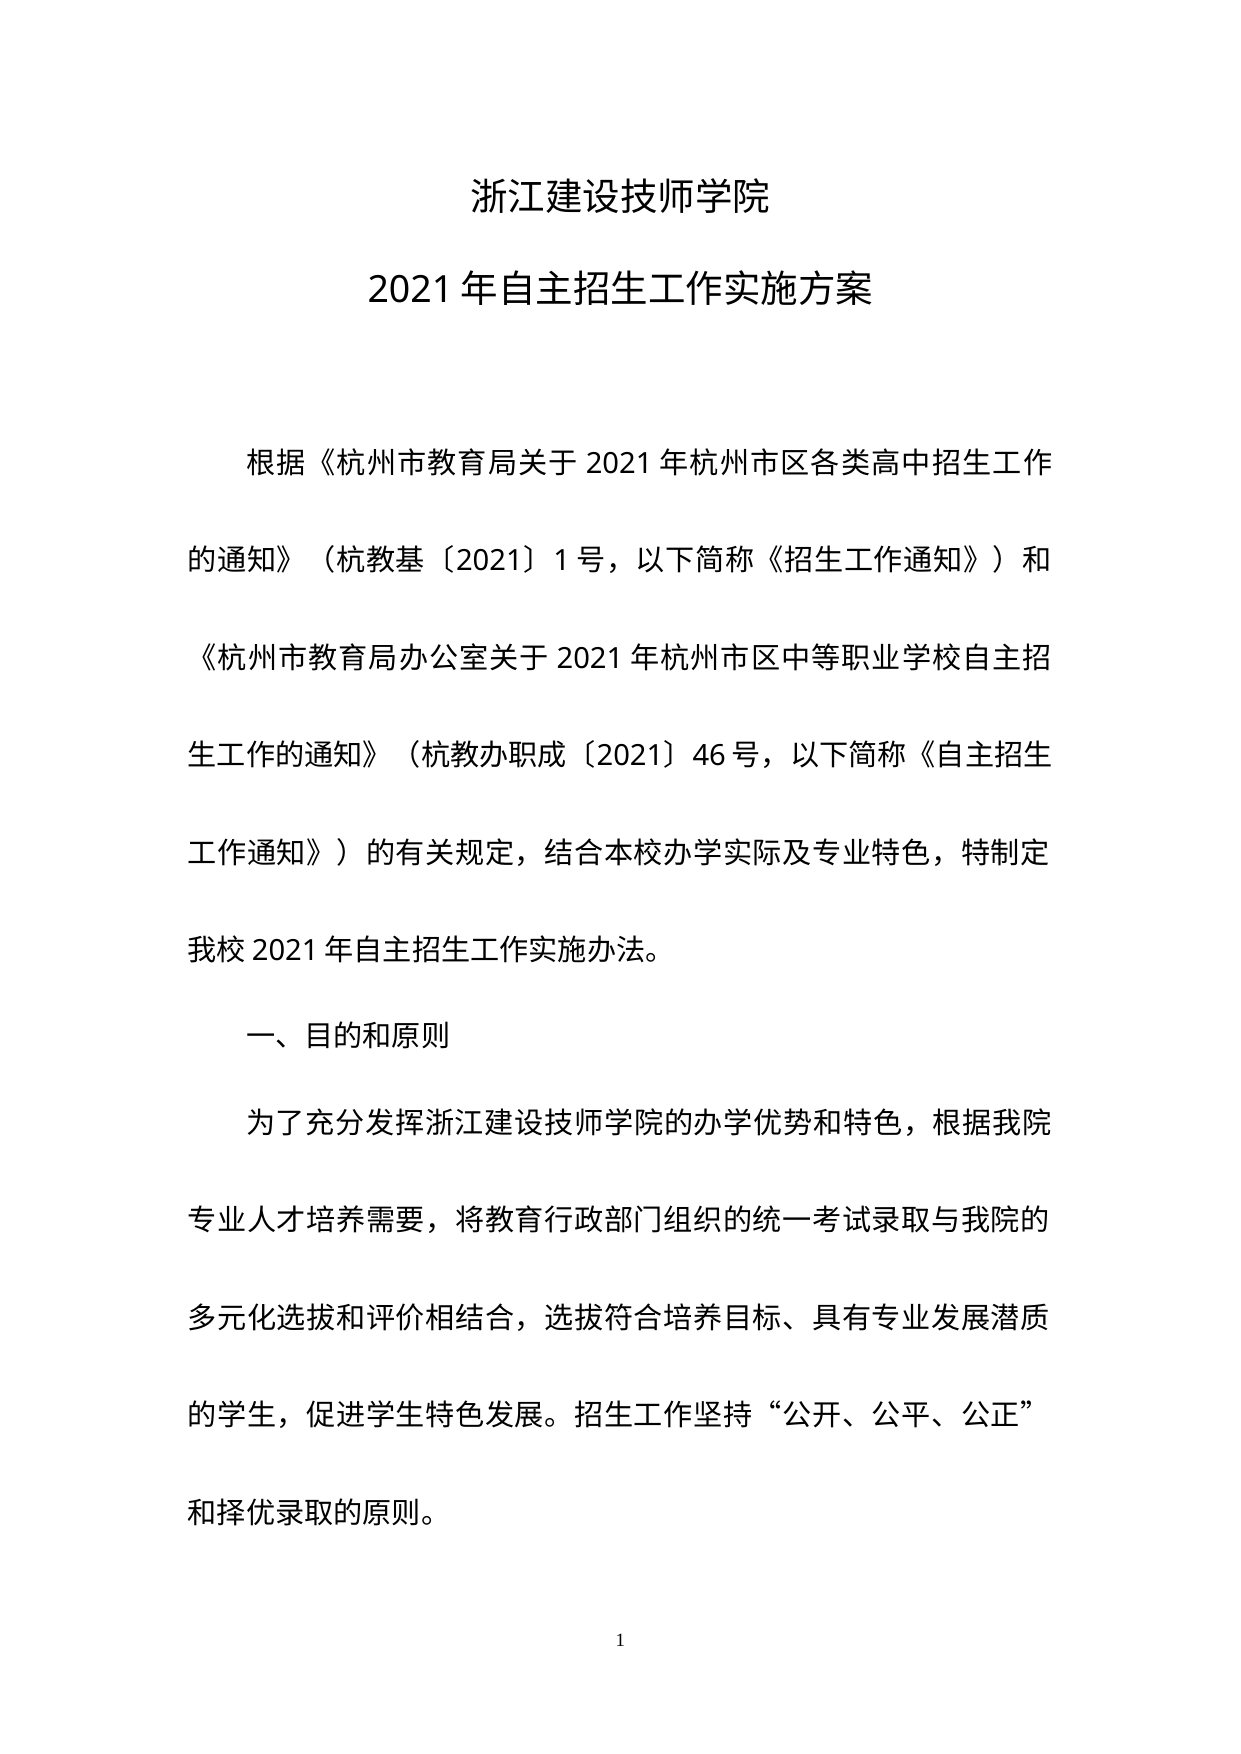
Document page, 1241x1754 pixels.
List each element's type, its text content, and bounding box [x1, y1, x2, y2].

text 2021年自主招生工作实施方案 [187, 254, 1053, 319]
text 为了充分发挥浙江建设技师学院的办学优势和特色，根据我院专业人才培养需要，将教育行政部门组织的统一考试录取与我院的多元化选拔和评价相结合，选拔符合培养目标、具有专业发展潜质的学生，促进学生特色发展。招生工作坚持“公开、公平、公正”和择优录取的原则。 [187, 1088, 1053, 1543]
text 一、目的和原则 [187, 1002, 1053, 1067]
text 浙江建设技师学院 [187, 162, 1053, 227]
text 根据《杭州市教育局关于2021年杭州市区各类高中招生工作的通知》（杭教基〔2021〕1号，以下简称《招生工作通知》）和《杭州市教育局办公室关于2021年杭州市区中等职业学校自主招生工作的通知》（杭教办职成〔2021〕46号，以下简称《自主招生工作通知》）的有关规定，结合本校办学实际及专业特色，特制定我校2021年自主招生工作实施办法。 [187, 428, 1053, 981]
